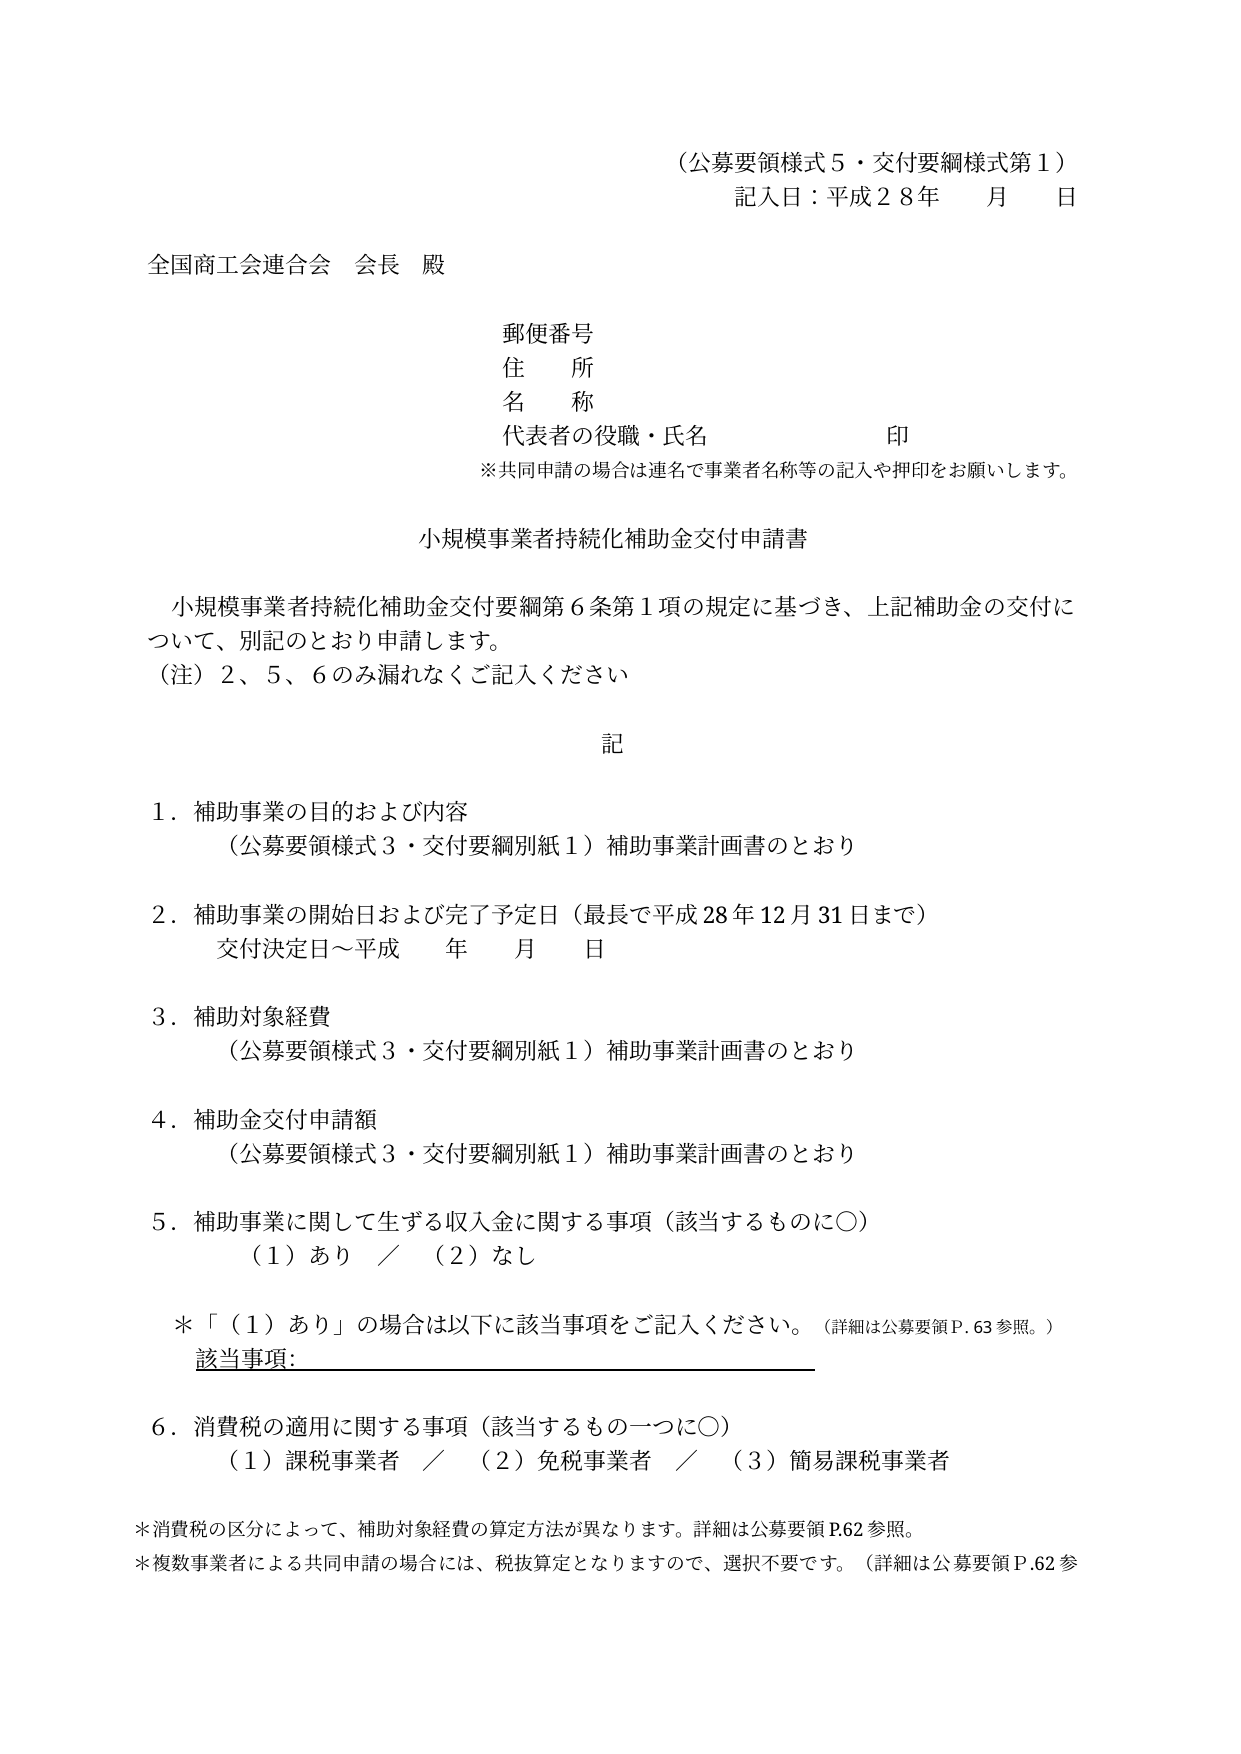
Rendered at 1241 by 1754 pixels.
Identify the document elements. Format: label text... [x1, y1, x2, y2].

text 名 称 [502, 384, 1003, 418]
text ２．補助事業の開始日および完了予定日（最長で平成28年12月31日まで） [148, 896, 1078, 930]
text ４．補助金交付申請額 [148, 1101, 1078, 1135]
text 住 所 [502, 349, 1003, 384]
text （公募要領様式３・交付要綱別紙１）補助事業計画書のとおり [148, 1033, 1078, 1067]
text 代表者の役職・氏名 印 [502, 418, 1063, 452]
text ３．補助対象経費 [148, 999, 1078, 1033]
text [133, 1545, 1078, 1579]
text （１）あり ／ （２）なし [148, 1238, 1078, 1272]
subtitle 記 [148, 725, 1078, 759]
text （注）２、５、６のみ漏れなくご記入ください [148, 657, 1078, 691]
text 小規模事業者持続化補助金交付申請書 [148, 520, 1078, 554]
text ＊「（１）あり」の場合は以下に該当事項をご記入ください。（詳細は公募要領Ｐ. 63参照。） [148, 1306, 1078, 1340]
text 小規模事業者持続化補助金交付要綱第６条第１項の規定に基づき、上記補助金の交付について、別記のとおり申請します。 [148, 589, 1078, 657]
text （公募要領様式３・交付要綱別紙１）補助事業計画書のとおり [148, 828, 1078, 862]
text ５．補助事業に関して生ずる収入金に関する事項（該当するものに○） [148, 1204, 1078, 1238]
text （公募要領様式５・交付要綱様式第１） [148, 144, 1078, 179]
text ６．消費税の適用に関する事項（該当するもの一つに○） [148, 1409, 1078, 1443]
text 全国商工会連合会 会長 殿 [148, 247, 1078, 281]
text 記入日：平成２８年 月 日 [148, 179, 1078, 213]
text 該当事項： [148, 1340, 1078, 1374]
text ＊消費税の区分によって、補助対象経費の算定方法が異なります。詳細は公募要領P.62参照。 [133, 1511, 1078, 1545]
text （１）課税事業者 ／ （２）免税事業者 ／ （３）簡易課税事業者 [148, 1443, 1078, 1477]
text １．補助事業の目的および内容 [148, 794, 1078, 828]
text 郵便番号 [502, 315, 1003, 349]
text ※共同申請の場合は連名で事業者名称等の記入や押印をお願いします。 [148, 452, 1078, 486]
text 交付決定日～平成 年 月 日 [148, 930, 1078, 964]
text （公募要領様式３・交付要綱別紙１）補助事業計画書のとおり [148, 1135, 1078, 1169]
